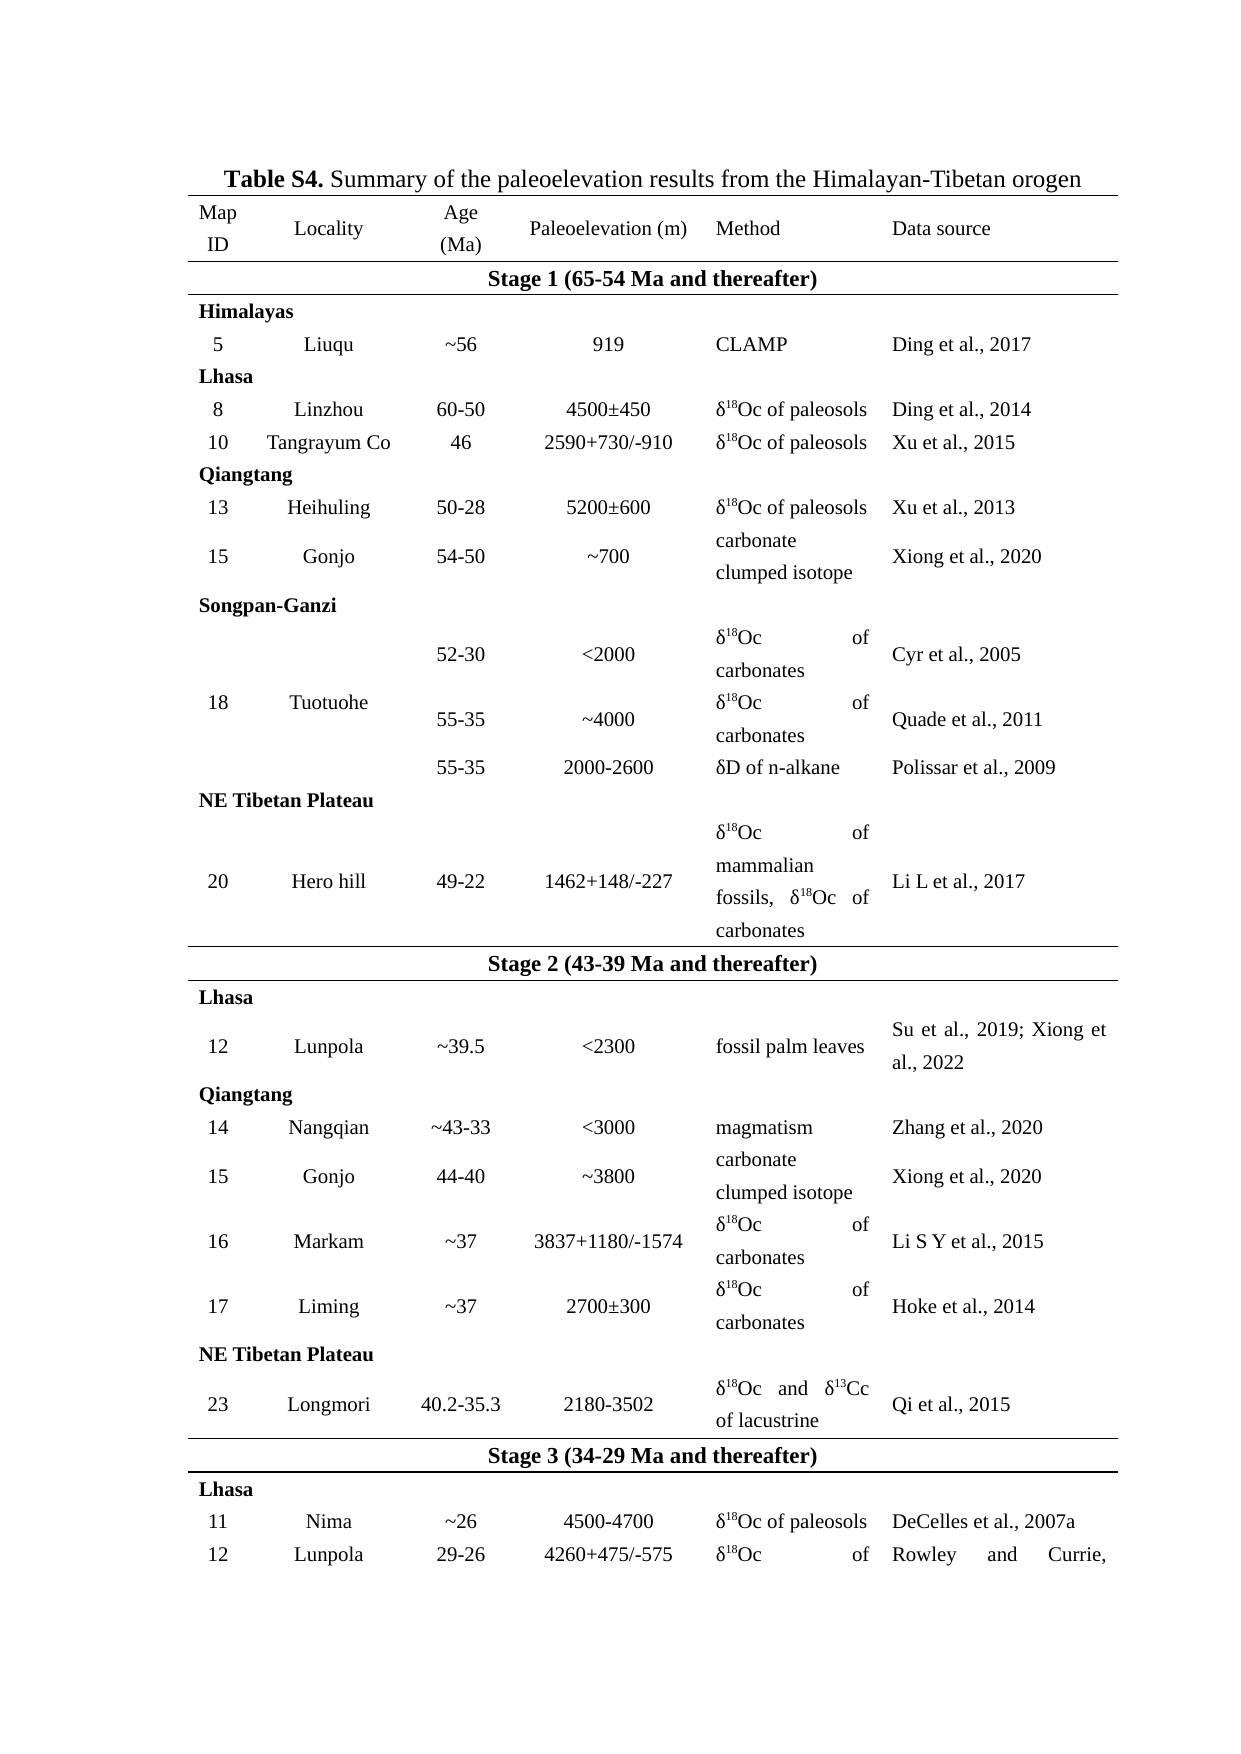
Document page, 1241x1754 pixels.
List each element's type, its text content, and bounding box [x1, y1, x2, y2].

table_cell Markam [248, 1208, 409, 1273]
table_cell Li L et al., 2017 [881, 816, 1118, 946]
table_cell Quade et al., 2011 [881, 686, 1118, 751]
table_cell magmatism [704, 1111, 881, 1143]
table_cell ~26 [409, 1505, 512, 1538]
table_cell Age (Ma) [409, 196, 512, 261]
table_cell Tangrayum Co [248, 425, 409, 458]
table_cell Liuqu [248, 328, 409, 360]
table_cell Method [704, 196, 881, 261]
table_cell Gonjo [248, 1143, 409, 1208]
table_cell 11 [188, 1505, 248, 1538]
table_cell 20 [188, 816, 248, 946]
table_cell Stage 1 (65-54 Ma and thereafter) [188, 262, 1118, 294]
table_cell Heihuling [248, 491, 409, 523]
table_cell Xu et al., 2013 [881, 491, 1118, 523]
table_cell ~37 [409, 1273, 512, 1338]
table_cell Polissar et al., 2009 [881, 751, 1118, 783]
table_cell 5200±600 [512, 491, 704, 523]
table_cell Hoke et al., 2014 [881, 1273, 1118, 1338]
table_cell δ18Oc of mammalian fossils, δ18Oc of carbonates [704, 816, 881, 946]
table_cell Nima [248, 1505, 409, 1538]
table_cell 1462+148/-227 [512, 816, 704, 946]
table_cell Xu et al., 2015 [881, 425, 1118, 458]
table_cell Liming [248, 1273, 409, 1338]
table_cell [881, 1538, 1118, 1570]
table_cell Gonjo [248, 524, 409, 588]
table_cell NE Tibetan Plateau [188, 1338, 1118, 1371]
table_cell 60-50 [409, 393, 512, 425]
table_cell ~4000 [512, 686, 704, 751]
table_cell Data source [881, 196, 1118, 261]
table_cell NE Tibetan Plateau [188, 784, 1118, 816]
table_cell δ18Oc of paleosols [704, 425, 881, 458]
table_cell ~39.5 [409, 1013, 512, 1078]
table_cell 8 [188, 393, 248, 425]
table_cell Locality [248, 196, 409, 261]
table_cell fossil palm leaves [704, 1013, 881, 1078]
table_cell Lunpola [248, 1013, 409, 1078]
table_cell ~56 [409, 328, 512, 360]
table_cell Qi et al., 2015 [881, 1371, 1118, 1438]
table_cell carbonate clumped isotope [704, 524, 881, 588]
table_cell 2590+730/-910 [512, 425, 704, 458]
table_cell δ18Oc of paleosols [704, 491, 881, 523]
table_cell Paleoelevation (m) [512, 196, 704, 261]
table_cell Tuotuohe [248, 621, 409, 783]
table_cell Stage 3 (34-29 Ma and thereafter) [188, 1439, 1118, 1471]
table_cell Lhasa [188, 981, 1118, 1013]
table_cell Ding et al., 2017 [881, 328, 1118, 360]
table_cell Qiangtang [188, 458, 1118, 491]
table_cell δ18Oc of carbonates [704, 1208, 881, 1273]
table_cell carbonate clumped isotope [704, 1143, 881, 1208]
table_cell ~37 [409, 1208, 512, 1273]
table_cell 55-35 [409, 686, 512, 751]
table_cell 54-50 [409, 524, 512, 588]
table_cell 23 [188, 1371, 248, 1438]
table_cell Xiong et al., 2020 [881, 524, 1118, 588]
table_cell DeCelles et al., 2007a [881, 1505, 1118, 1538]
table_cell 55-35 [409, 751, 512, 783]
table_cell CLAMP [704, 328, 881, 360]
table_cell Himalayas [188, 295, 1118, 328]
table_cell Linzhou [248, 393, 409, 425]
table_cell 15 [188, 524, 248, 588]
table_cell 919 [512, 328, 704, 360]
table_cell 52-30 [409, 621, 512, 686]
table_cell Qiangtang [188, 1078, 1118, 1111]
table_cell Map ID [188, 196, 248, 261]
table_cell 29-26 [409, 1538, 512, 1570]
table_cell 50-28 [409, 491, 512, 523]
table_cell 4500±450 [512, 393, 704, 425]
table_cell Stage 2 (43-39 Ma and thereafter) [188, 947, 1118, 979]
table_cell 49-22 [409, 816, 512, 946]
table_cell δ18Oc and δ13Cc of lacustrine [704, 1371, 881, 1438]
table_cell 3837+1180/-1574 [512, 1208, 704, 1273]
table_cell <2000 [512, 621, 704, 686]
table_header Table S4. Summary of the paleoelevation results from the Himalayan-Tibetan orogen [188, 162, 1118, 194]
table_cell 4500-4700 [512, 1505, 704, 1538]
table_cell <3000 [512, 1111, 704, 1143]
table_cell Xiong et al., 2020 [881, 1143, 1118, 1208]
table_cell Lhasa [188, 360, 1118, 393]
table_cell 15 [188, 1143, 248, 1208]
table_cell Hero hill [248, 816, 409, 946]
table_cell δD of n-alkane [704, 751, 881, 783]
table_cell 2000-2600 [512, 751, 704, 783]
table_cell 2180-3502 [512, 1371, 704, 1438]
table_cell 2700±300 [512, 1273, 704, 1338]
table_cell 12 [188, 1013, 248, 1078]
table_cell 18 [188, 621, 248, 783]
table_cell Lhasa [188, 1473, 1118, 1505]
table_cell 4260+475/-575 [512, 1538, 704, 1570]
table_cell Li S Y et al., 2015 [881, 1208, 1118, 1273]
table_cell ~43-33 [409, 1111, 512, 1143]
table_cell ~700 [512, 524, 704, 588]
table_cell δ18Oc of paleosols [704, 393, 881, 425]
table_cell Ding et al., 2014 [881, 393, 1118, 425]
table_cell δ18Oc of paleosols [704, 1505, 881, 1538]
table_cell 17 [188, 1273, 248, 1338]
table_cell Nangqian [248, 1111, 409, 1143]
table_cell <2300 [512, 1013, 704, 1078]
table_cell Lunpola [248, 1538, 409, 1570]
table_cell 10 [188, 425, 248, 458]
table_cell 40.2-35.3 [409, 1371, 512, 1438]
table_cell 14 [188, 1111, 248, 1143]
table_cell 13 [188, 491, 248, 523]
table_cell 44-40 [409, 1143, 512, 1208]
table_cell Zhang et al., 2020 [881, 1111, 1118, 1143]
table_cell Longmori [248, 1371, 409, 1438]
table_cell Cyr et al., 2005 [881, 621, 1118, 686]
table_cell Songpan-Ganzi [188, 589, 1118, 621]
table_cell ~3800 [512, 1143, 704, 1208]
table_cell 12 [188, 1538, 248, 1570]
table_cell 46 [409, 425, 512, 458]
table_cell δ18Oc of carbonates [704, 686, 881, 751]
table_cell δ18Oc of carbonates [704, 1538, 881, 1570]
table_cell 16 [188, 1208, 248, 1273]
table_cell δ18Oc of carbonates [704, 621, 881, 686]
table_cell 5 [188, 328, 248, 360]
table_cell δ18Oc of carbonates [704, 1273, 881, 1338]
table_cell Su et al., 2019; Xiong et al., 2022 [881, 1013, 1118, 1078]
